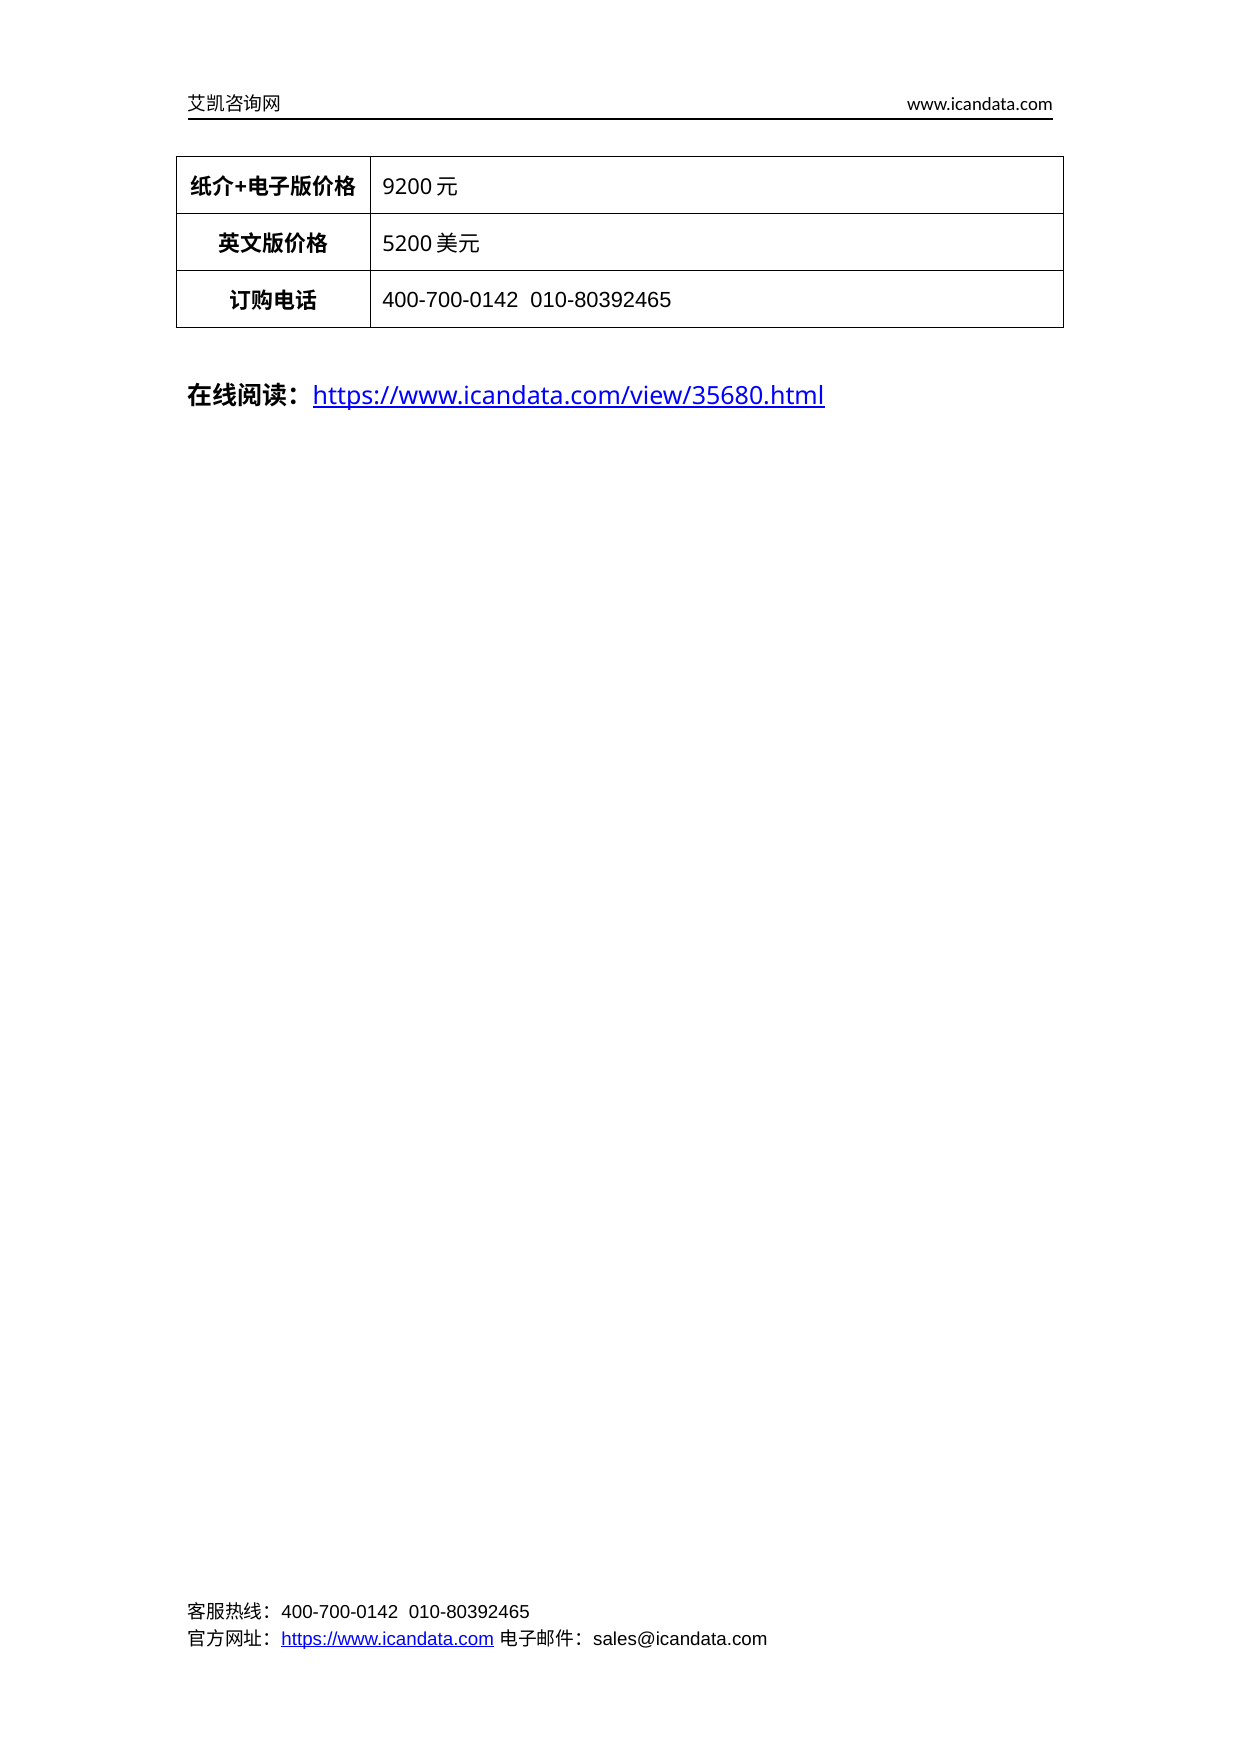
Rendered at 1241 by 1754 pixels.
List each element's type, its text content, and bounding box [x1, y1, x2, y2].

table_cell 5200美元 [371, 214, 1063, 270]
table_cell 英文版价格 [177, 214, 370, 270]
table_cell 纸介+电子版价格 [177, 157, 370, 213]
table_cell 400-700-0142 010-80392465 [371, 271, 1063, 327]
text 在线阅读：https://www.icandata.com/view/35680.html [187, 361, 1053, 426]
table_cell 订购电话 [177, 271, 370, 327]
table_cell 9200元 [371, 157, 1063, 213]
